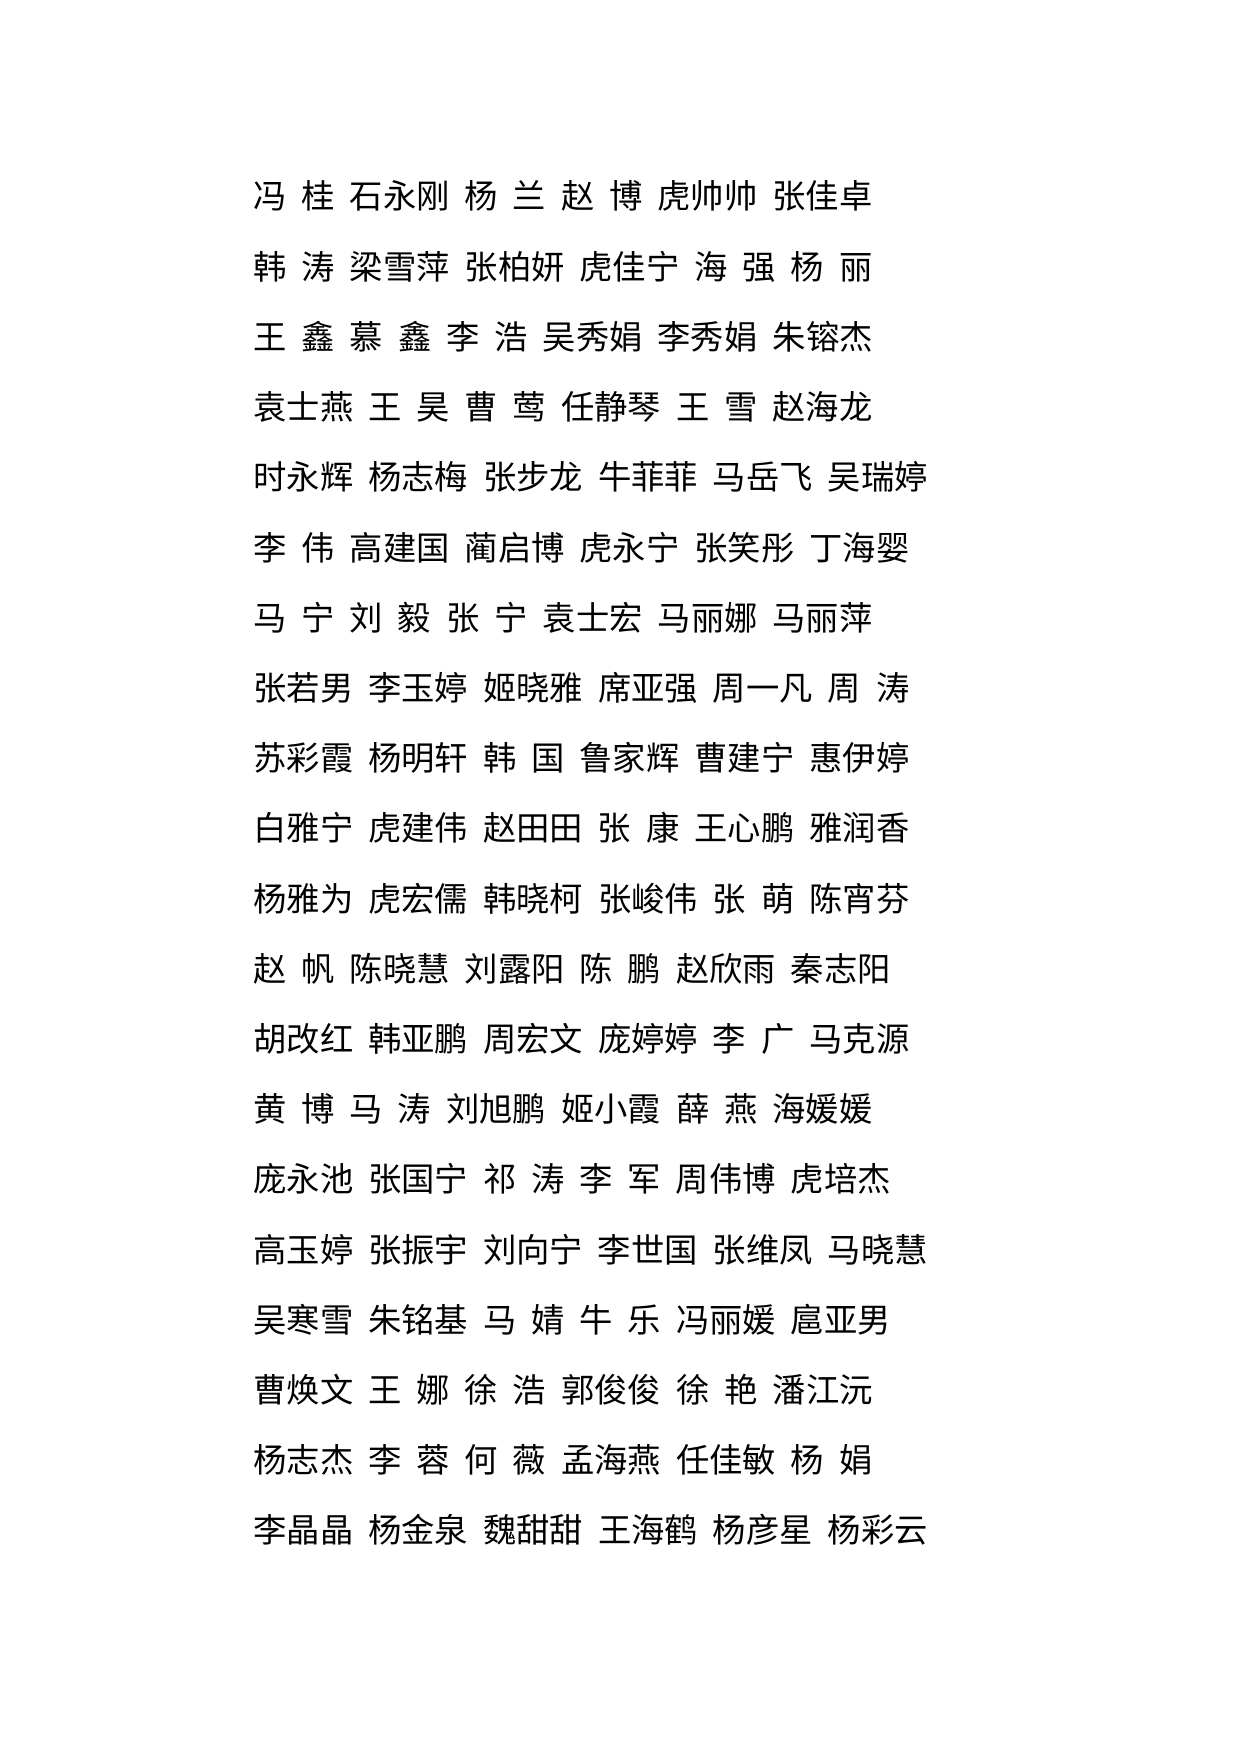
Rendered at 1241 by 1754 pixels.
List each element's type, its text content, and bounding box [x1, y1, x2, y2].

text 张若男 李玉婷 姬晓雅 席亚强 周一凡 周 涛 [187, 653, 1053, 718]
text 苏彩霞 杨明轩 韩 国 鲁家辉 曹建宁 惠伊婷 [187, 724, 1053, 789]
text 冯 桂 石永刚 杨 兰 赵 博 虎帅帅 张佳卓 [187, 162, 1053, 227]
text 杨雅为 虎宏儒 韩晓柯 张峻伟 张 萌 陈宵芬 [187, 864, 1053, 929]
text 王 鑫 慕 鑫 李 浩 吴秀娟 李秀娟 朱镕杰 [187, 302, 1053, 367]
text 马 宁 刘 毅 张 宁 袁士宏 马丽娜 马丽萍 [187, 583, 1053, 648]
text 时永辉 杨志梅 张步龙 牛菲菲 马岳飞 吴瑞婷 [187, 443, 1053, 508]
text 庞永池 张国宁 祁 涛 李 军 周伟博 虎培杰 [187, 1145, 1053, 1210]
text 杨志杰 李 蓉 何 薇 孟海燕 任佳敏 杨 娟 [187, 1426, 1053, 1491]
text 胡改红 韩亚鹏 周宏文 庞婷婷 李 广 马克源 [187, 1004, 1053, 1069]
text 高玉婷 张振宇 刘向宁 李世国 张维凤 马晓慧 [187, 1215, 1053, 1280]
text 袁士燕 王 昊 曹 莺 任静琴 王 雪 赵海龙 [187, 373, 1053, 438]
text 曹焕文 王 娜 徐 浩 郭俊俊 徐 艳 潘江沅 [187, 1356, 1053, 1421]
text 李晶晶 杨金泉 魏甜甜 王海鹤 杨彦星 杨彩云 [187, 1496, 1053, 1561]
text 白雅宁 虎建伟 赵田田 张 康 王心鹏 雅润香 [187, 794, 1053, 859]
text 李 伟 高建国 蔺启博 虎永宁 张笑彤 丁海婴 [187, 513, 1053, 578]
text 韩 涛 梁雪萍 张柏妍 虎佳宁 海 强 杨 丽 [187, 232, 1053, 297]
text 吴寒雪 朱铭基 马 婧 牛 乐 冯丽媛 扈亚男 [187, 1285, 1053, 1350]
text 黄 博 马 涛 刘旭鹏 姬小霞 薛 燕 海媛媛 [187, 1075, 1053, 1140]
text 赵 帆 陈晓慧 刘露阳 陈 鹏 赵欣雨 秦志阳 [187, 934, 1053, 999]
